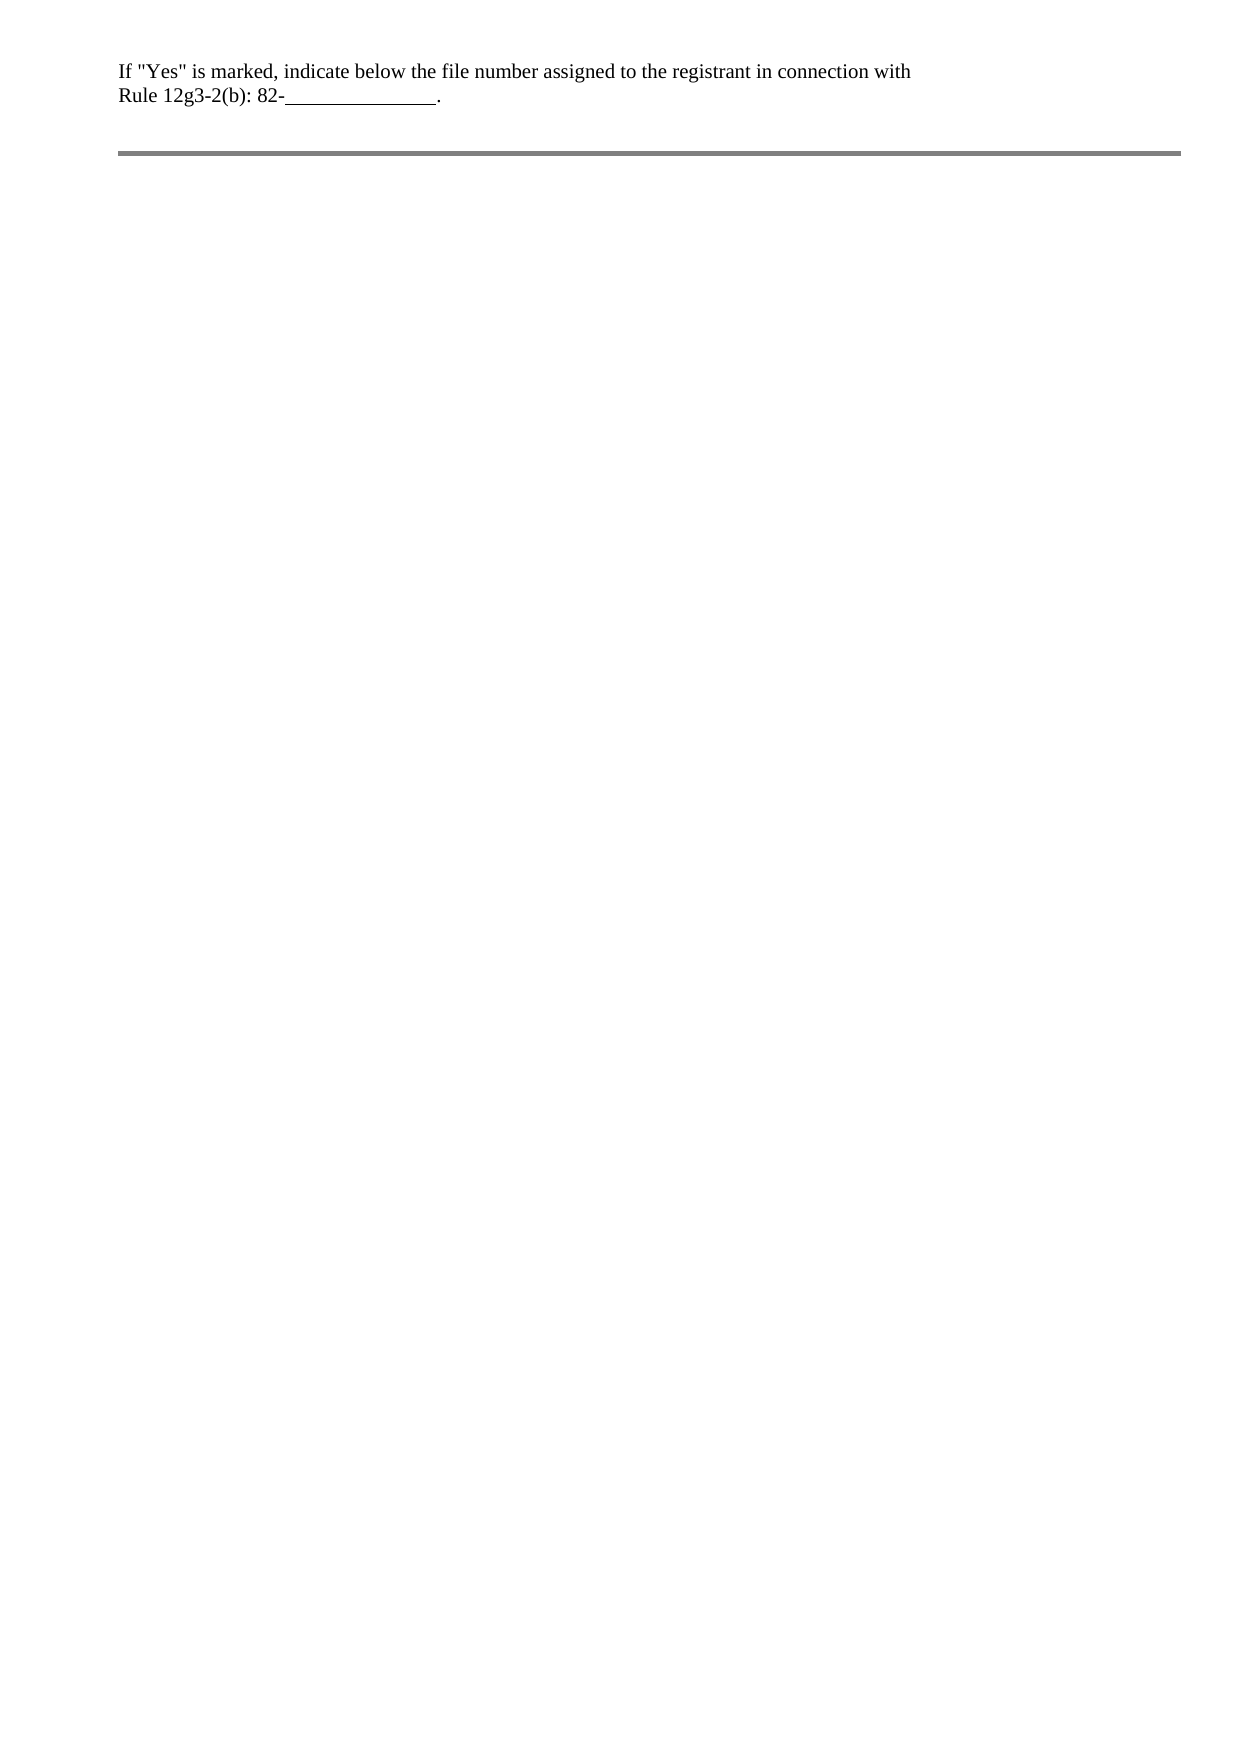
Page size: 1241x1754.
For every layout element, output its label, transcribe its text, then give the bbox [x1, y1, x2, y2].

text If "Yes" is marked, indicate below the file number assigned to the registrant in connection with Rule 12g3-2(b): 82- . [118, 59, 1181, 107]
